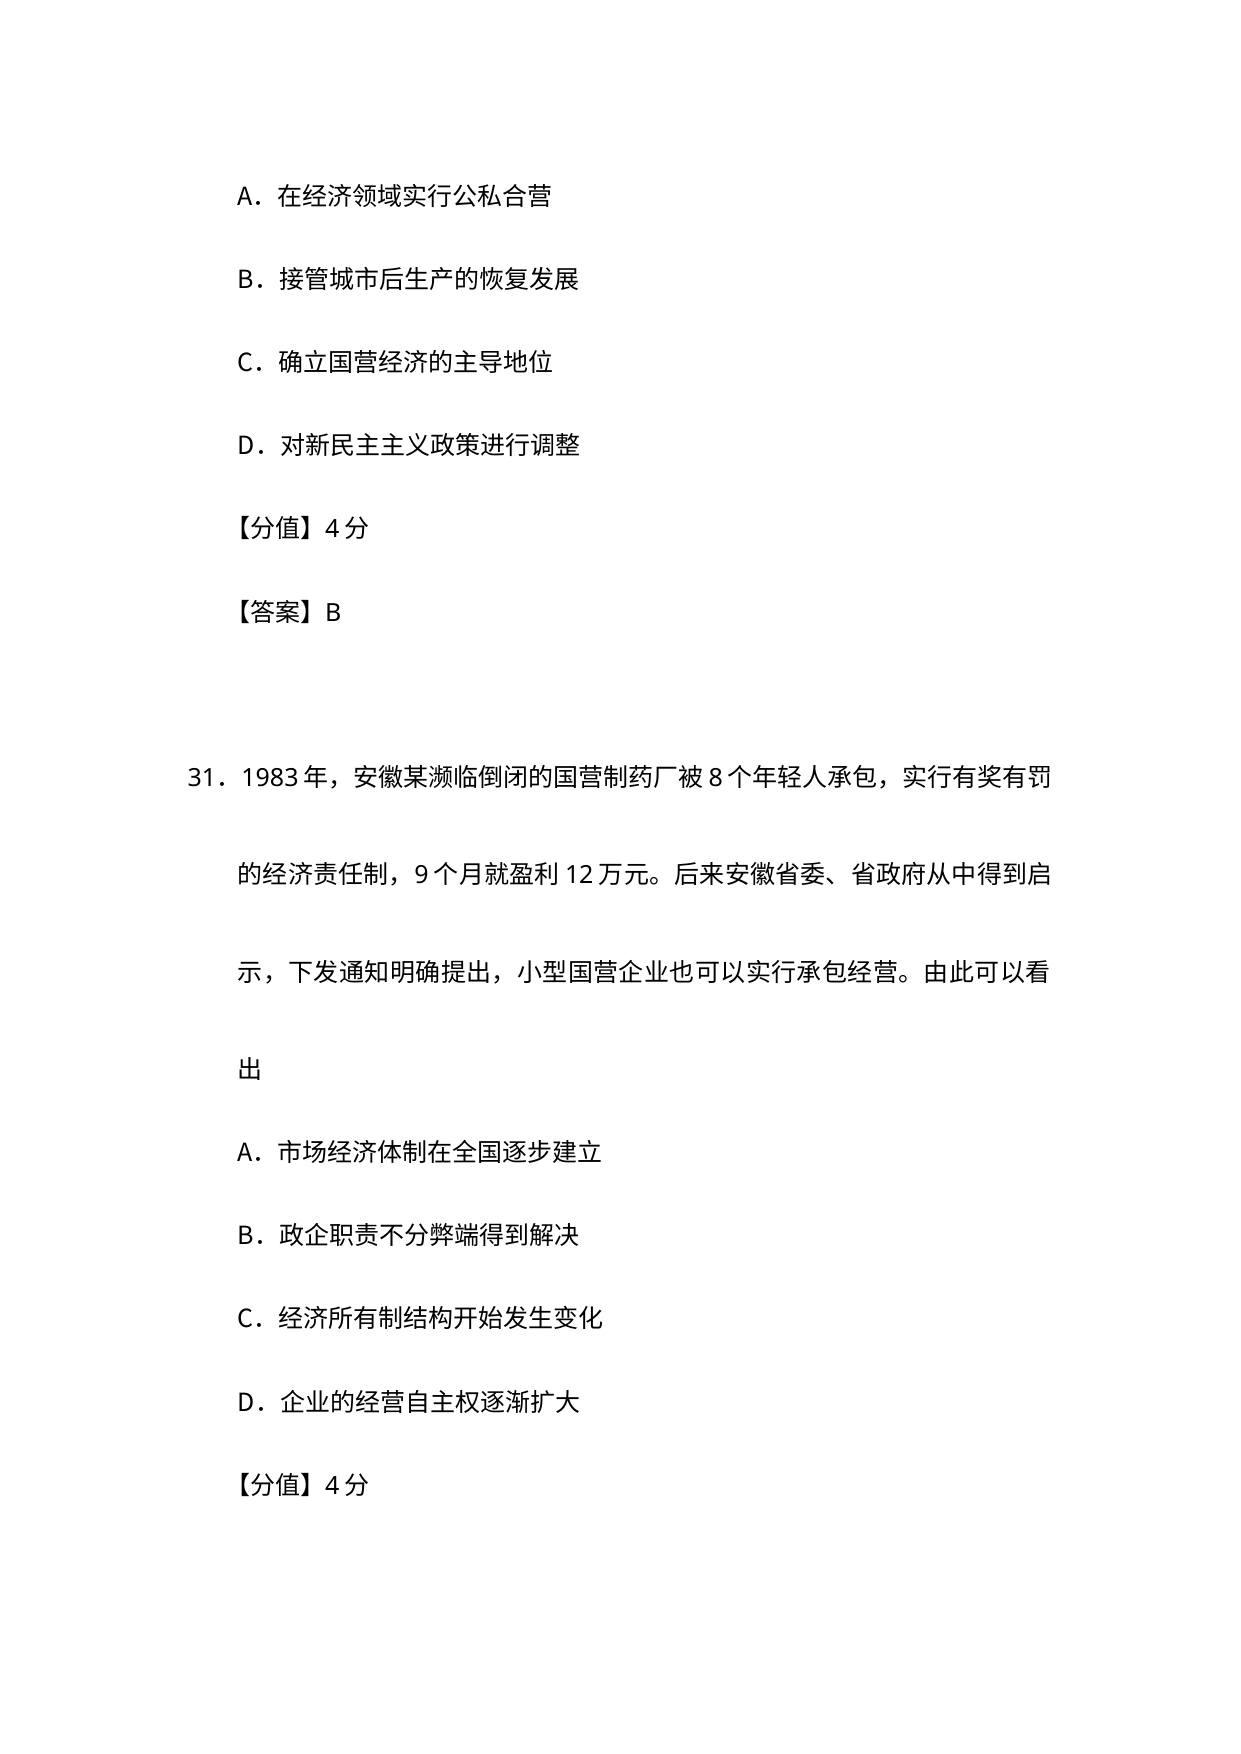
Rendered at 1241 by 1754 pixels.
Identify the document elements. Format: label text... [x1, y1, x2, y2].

text D．对新民主主义政策进行调整 [187, 411, 1053, 476]
text D．企业的经营自主权逐渐扩大 [187, 1368, 1053, 1433]
text C．经济所有制结构开始发生变化 [187, 1284, 1053, 1349]
text 【答案】B [187, 578, 1053, 643]
text C．确立国营经济的主导地位 [187, 328, 1053, 393]
text A．市场经济体制在全国逐步建立 [187, 1118, 1053, 1183]
text A．在经济领域实行公私合营 [187, 162, 1053, 227]
text 【分值】4分 [187, 1451, 1053, 1516]
text B．接管城市后生产的恢复发展 [187, 245, 1053, 310]
text 31．1983年，安徽某濒临倒闭的国营制药厂被8个年轻人承包，实行有奖有罚的经济责任制，9个月就盈利12万元。后来安徽省委、省政府从中得到启示，下发通知明确提出，小型国营企业也可以实行承包经营。由此可以看出 [187, 743, 1053, 1100]
text B．政企职责不分弊端得到解决 [187, 1201, 1053, 1266]
text 【分值】4分 [187, 494, 1053, 559]
